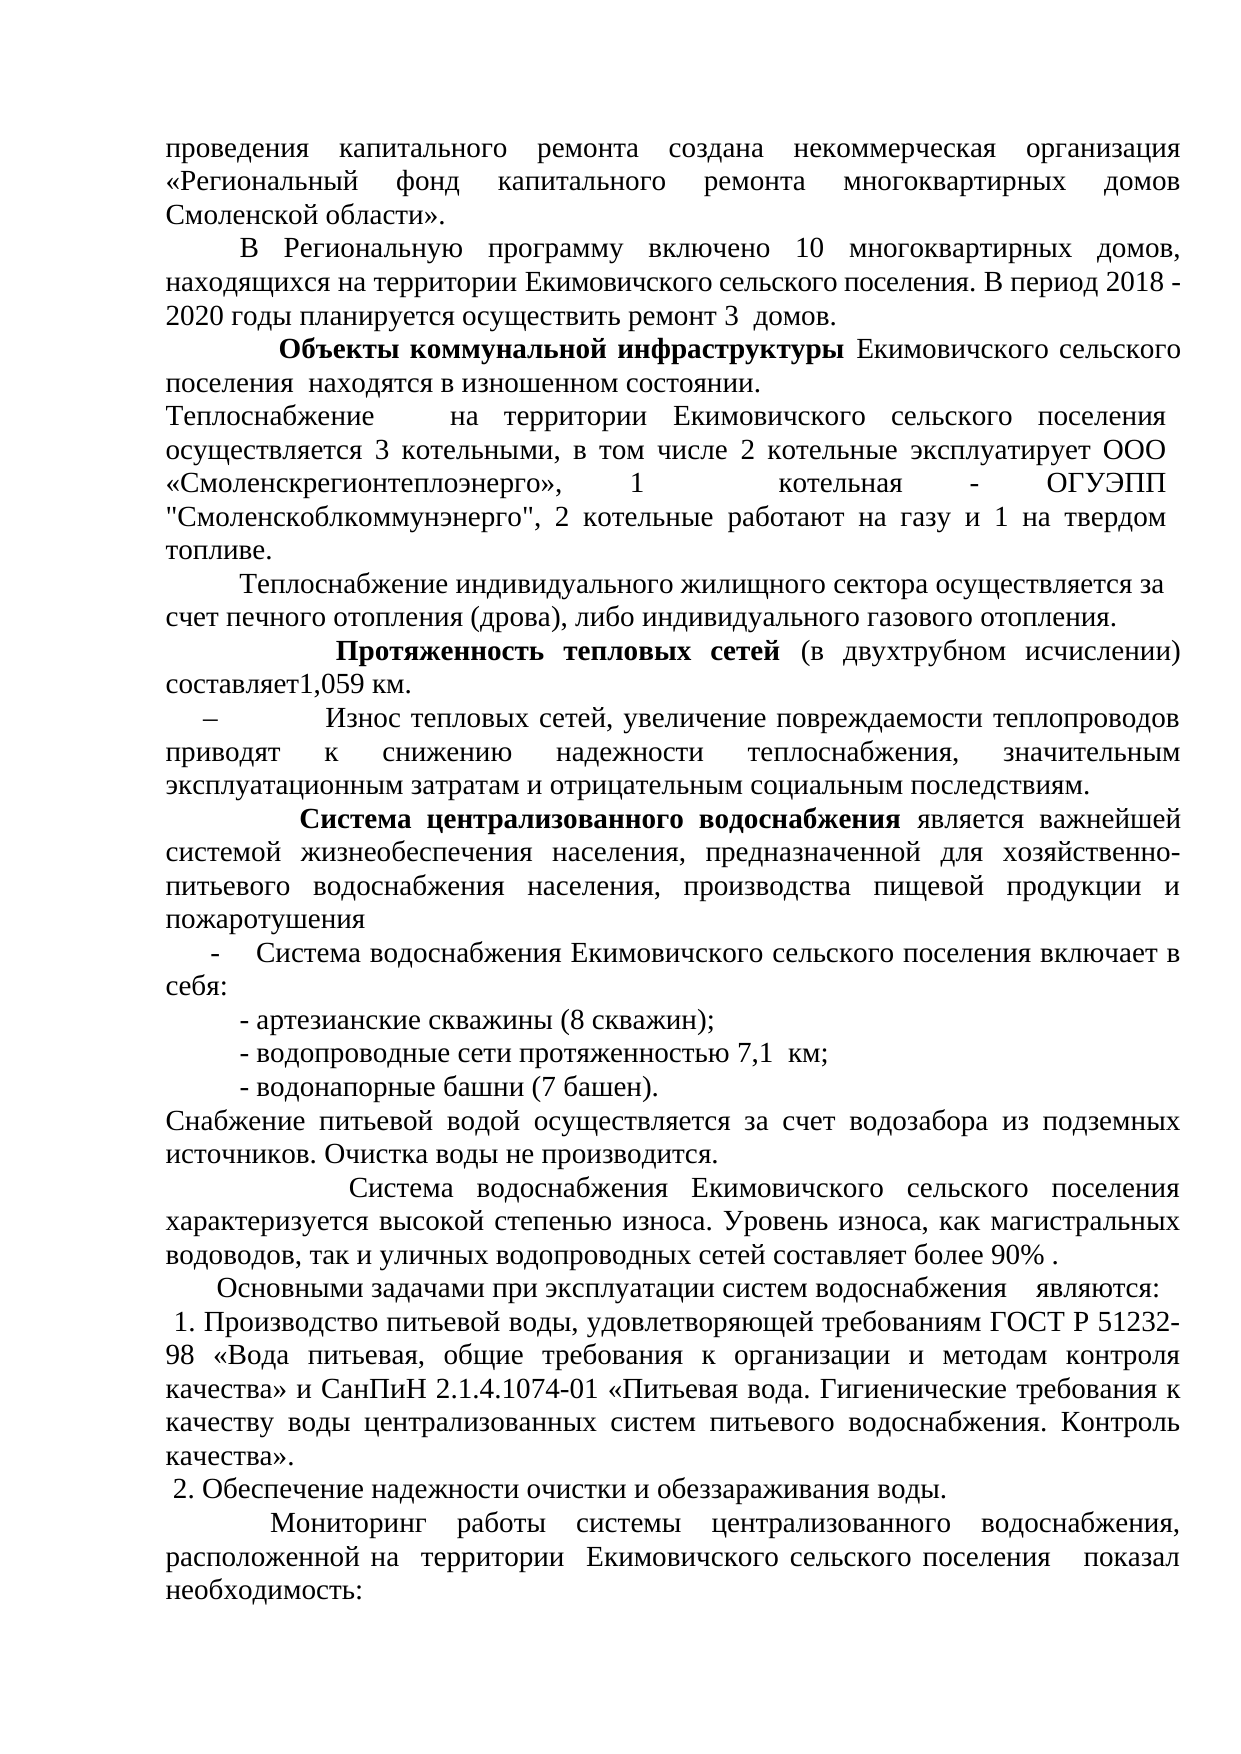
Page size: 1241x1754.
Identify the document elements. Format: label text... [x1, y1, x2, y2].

text Объекты коммунальной инфраструктуры Екимовичского сельского поселения находятся в изношенном состоянии. [165, 331, 1181, 398]
text Мониторинг работы системы централизованного водоснабжения, расположенной на территории Екимовичского сельского поселения показал необходимость: [165, 1505, 1181, 1606]
text - Система водоснабжения Екимовичского сельского поселения включает в себя: [165, 935, 1181, 1002]
list Теплоснабжение на территории Екимовичского сельского поселения осуществляется 3 котельными, в том числе 2 котельные эксплуатирует ООО «Смоленскрегионтеплоэнерго», 1 котельная - ОГУЭПП "Смоленскоблкоммунэнерго", 2 котельные работают на газу и 1 на твердом топливе. [165, 398, 1166, 566]
text 2. Обеспечение надежности очистки и обеззараживания воды. [165, 1472, 1181, 1505]
list Износ тепловых сетей, увеличение повреждаемости теплопроводов приводят к снижению надежности теплоснабжения, значительным эксплуатационным затратам и отрицательным социальным последствиям. [165, 700, 1181, 801]
text Система водоснабжения Екимовичского сельского поселения характеризуется высокой степенью износа. Уровень износа, как магистральных водоводов, так и уличных водопроводных сетей составляет более 90% . [165, 1170, 1181, 1270]
text Протяженность тепловых сетей (в двухтрубном исчислении) составляет1,059 км. [165, 633, 1181, 700]
text - водопроводные сети протяженностью 7,1 км; [165, 1036, 1181, 1069]
text В Региональную программу включено 10 многоквартирных домов, находящихся на территории Екимовичского сельского поселения. В период 2018 -2020 годы планируется осуществить ремонт 3 домов. [165, 231, 1181, 331]
text Снабжение питьевой водой осуществляется за счет водозабора из подземных источников. Очистка воды не производится. [165, 1103, 1181, 1170]
text - водонапорные башни (7 башен). [165, 1069, 1181, 1103]
text - артезианские скважины (8 скважин); [165, 1002, 1181, 1036]
text Система централизованного водоснабжения является важнейшей системой жизнеобеспечения населения, предназначенной для хозяйственно-питьевого водоснабжения населения, производства пищевой продукции и пожаротушения [165, 801, 1181, 935]
text Основными задачами при эксплуатации систем водоснабжения являются: [165, 1270, 1181, 1304]
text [165, 130, 1181, 231]
list Теплоснабжение индивидуального жилищного сектора осуществляется за счет печного отопления (дрова), либо индивидуального газового отопления. [165, 566, 1166, 633]
text 1. Производство питьевой воды, удовлетворяющей требованиям ГОСТ Р 51232-98 «Вода питьевая, общие требования к организации и методам контроля качества» и СанПиН 2.1.4.1074-01 «Питьевая вода. Гигиенические требования к качеству воды централизованных систем питьевого водоснабжения. Контроль качества». [165, 1304, 1181, 1472]
